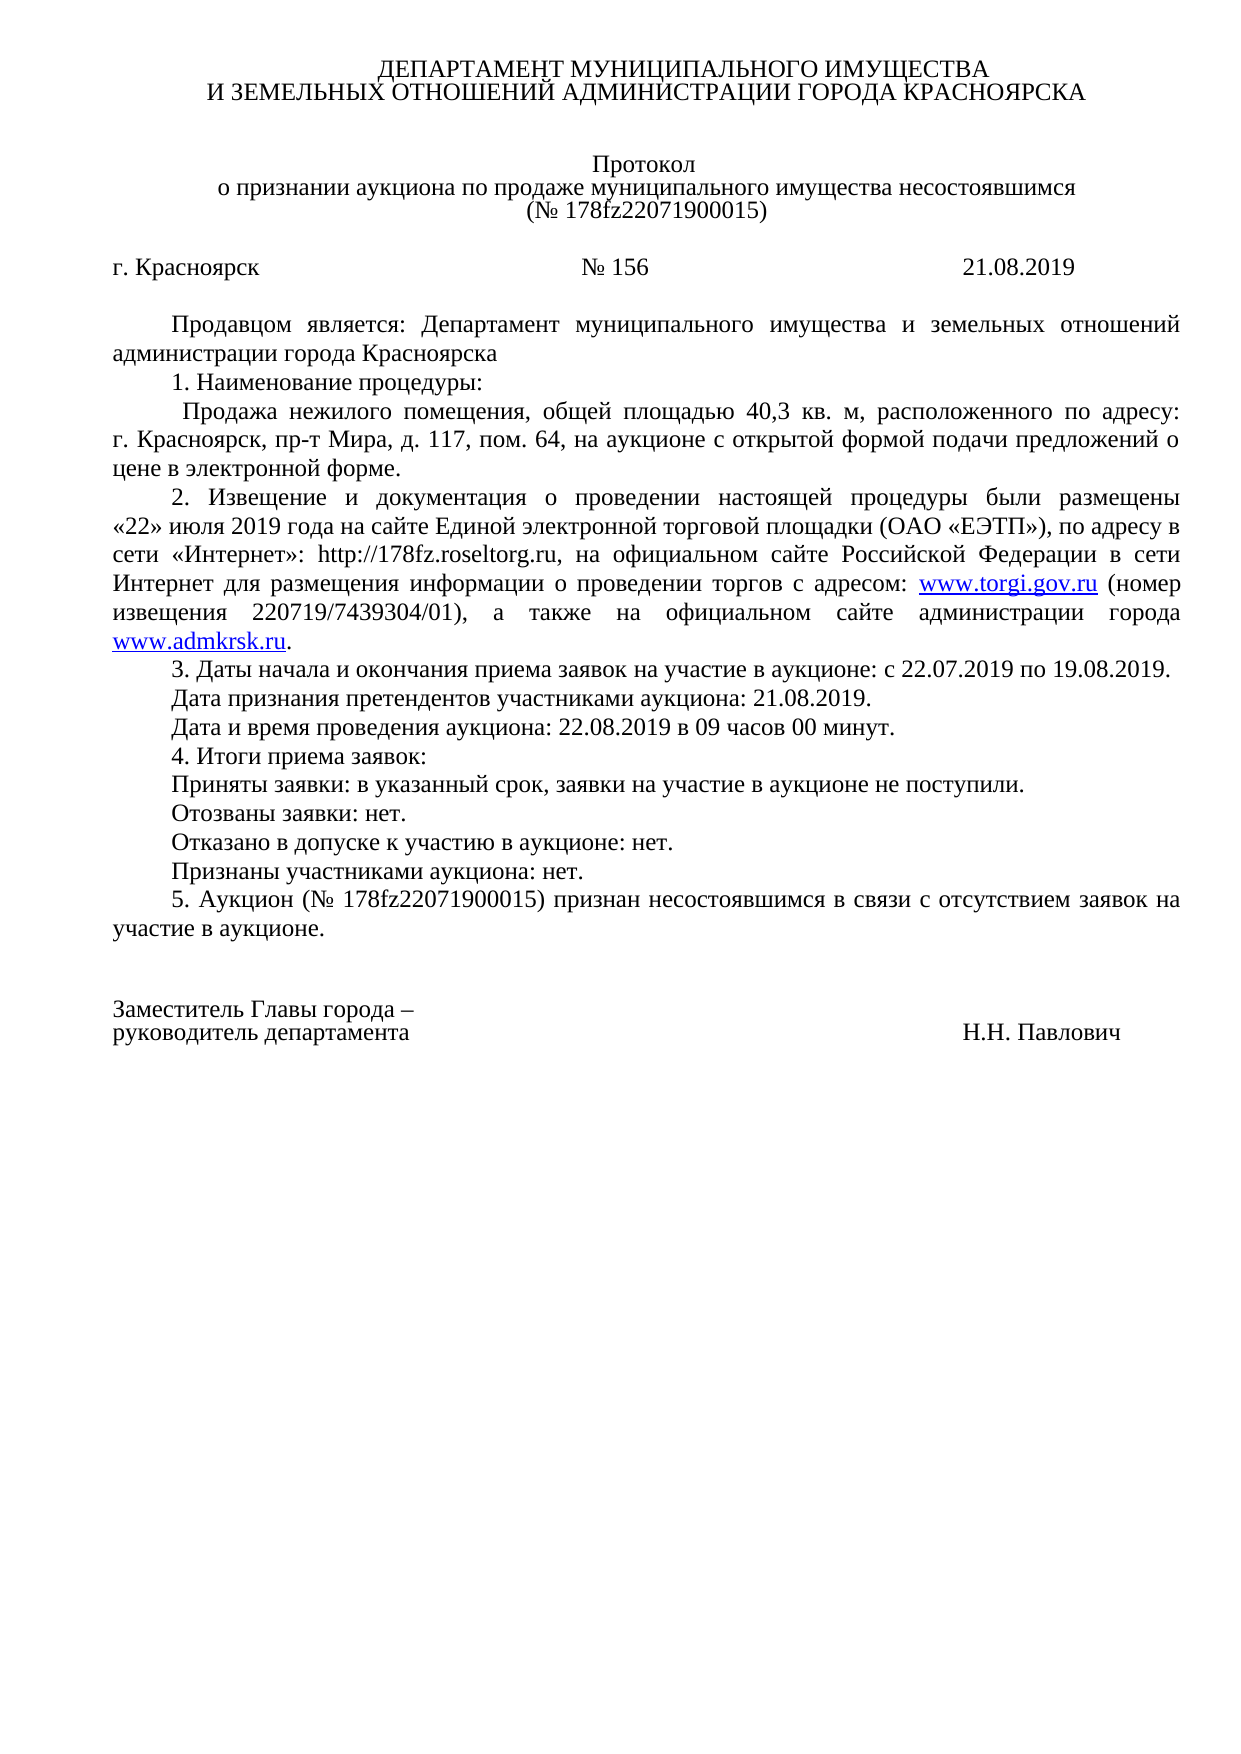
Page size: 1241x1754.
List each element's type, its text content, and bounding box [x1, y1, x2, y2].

text Продавцом является: Департамент муниципального имущества и земельных отношений администрации города Красноярска [112, 309, 1181, 367]
text Дата признания претендентов участниками аукциона: 21.08.2019. [112, 683, 1181, 712]
text Отказано в допуске к участию в аукционе: нет. [112, 827, 1181, 856]
text Дата и время проведения аукциона: 22.08.2019 в 09 часов 00 минут. [112, 712, 1181, 741]
text Признаны участниками аукциона: нет. [112, 856, 1181, 884]
text г. Красноярск № 156 21.08.2019 [112, 252, 1181, 281]
text Протокол о признании аукциона по продаже муниципального имущества несостоявшимся [112, 154, 1181, 200]
text 1. Наименование процедуры: Продажа нежилого помещения, общей площадью 40,3 кв. м, расположенного по адресу: г. Красноярск, пр-т Мира, д. 117, пом. 64, на аукционе с открытой формой подачи предложений о цене в электронной форме. [112, 367, 1181, 482]
text 5. Аукцион (№ 178fz22071900015) признан несостоявшимся в связи с отсутствием заявок на участие в аукционе. [112, 884, 1181, 942]
text И ЗЕМЕЛЬНЫХ ОТНОШЕНИЙ АДМИНИСТРАЦИИ ГОРОДА КРАСНОЯРСКА [112, 82, 1181, 105]
text 2. Извещение и документация о проведении настоящей процедуры были размещены «22» июля 2019 года на сайте Единой электронной торговой площадки (ОАО «ЕЭТП»), по адресу в сети «Интернет»: http://178fz.roseltorg.ru, на официальном сайте Российской Федерации в сети Интернет для размещения информации о проведении торгов с адресом: www.torgi.gov.ru (номер извещения 220719/7439304/01), а также на официальном сайте администрации города www.admkrsk.ru. [112, 482, 1181, 654]
text Заместитель Главы города – [112, 999, 1181, 1022]
text Приняты заявки: в указанный срок, заявки на участие в аукционе не поступили. [112, 769, 1181, 798]
subtitle ДЕПАРТАМЕНТ МУНИЦИПАЛЬНОГО ИМУЩЕСТВА [112, 59, 1181, 82]
text 4. Итоги приема заявок: [112, 741, 1181, 769]
text (№ 178fz22071900015) [112, 200, 1181, 223]
text 3. Даты начала и окончания приема заявок на участие в аукционе: с 22.07.2019 по 19.08.2019. [112, 654, 1181, 683]
text руководитель департамента Н.Н. Павлович [112, 1022, 1181, 1045]
text Отозваны заявки: нет. [112, 798, 1181, 827]
